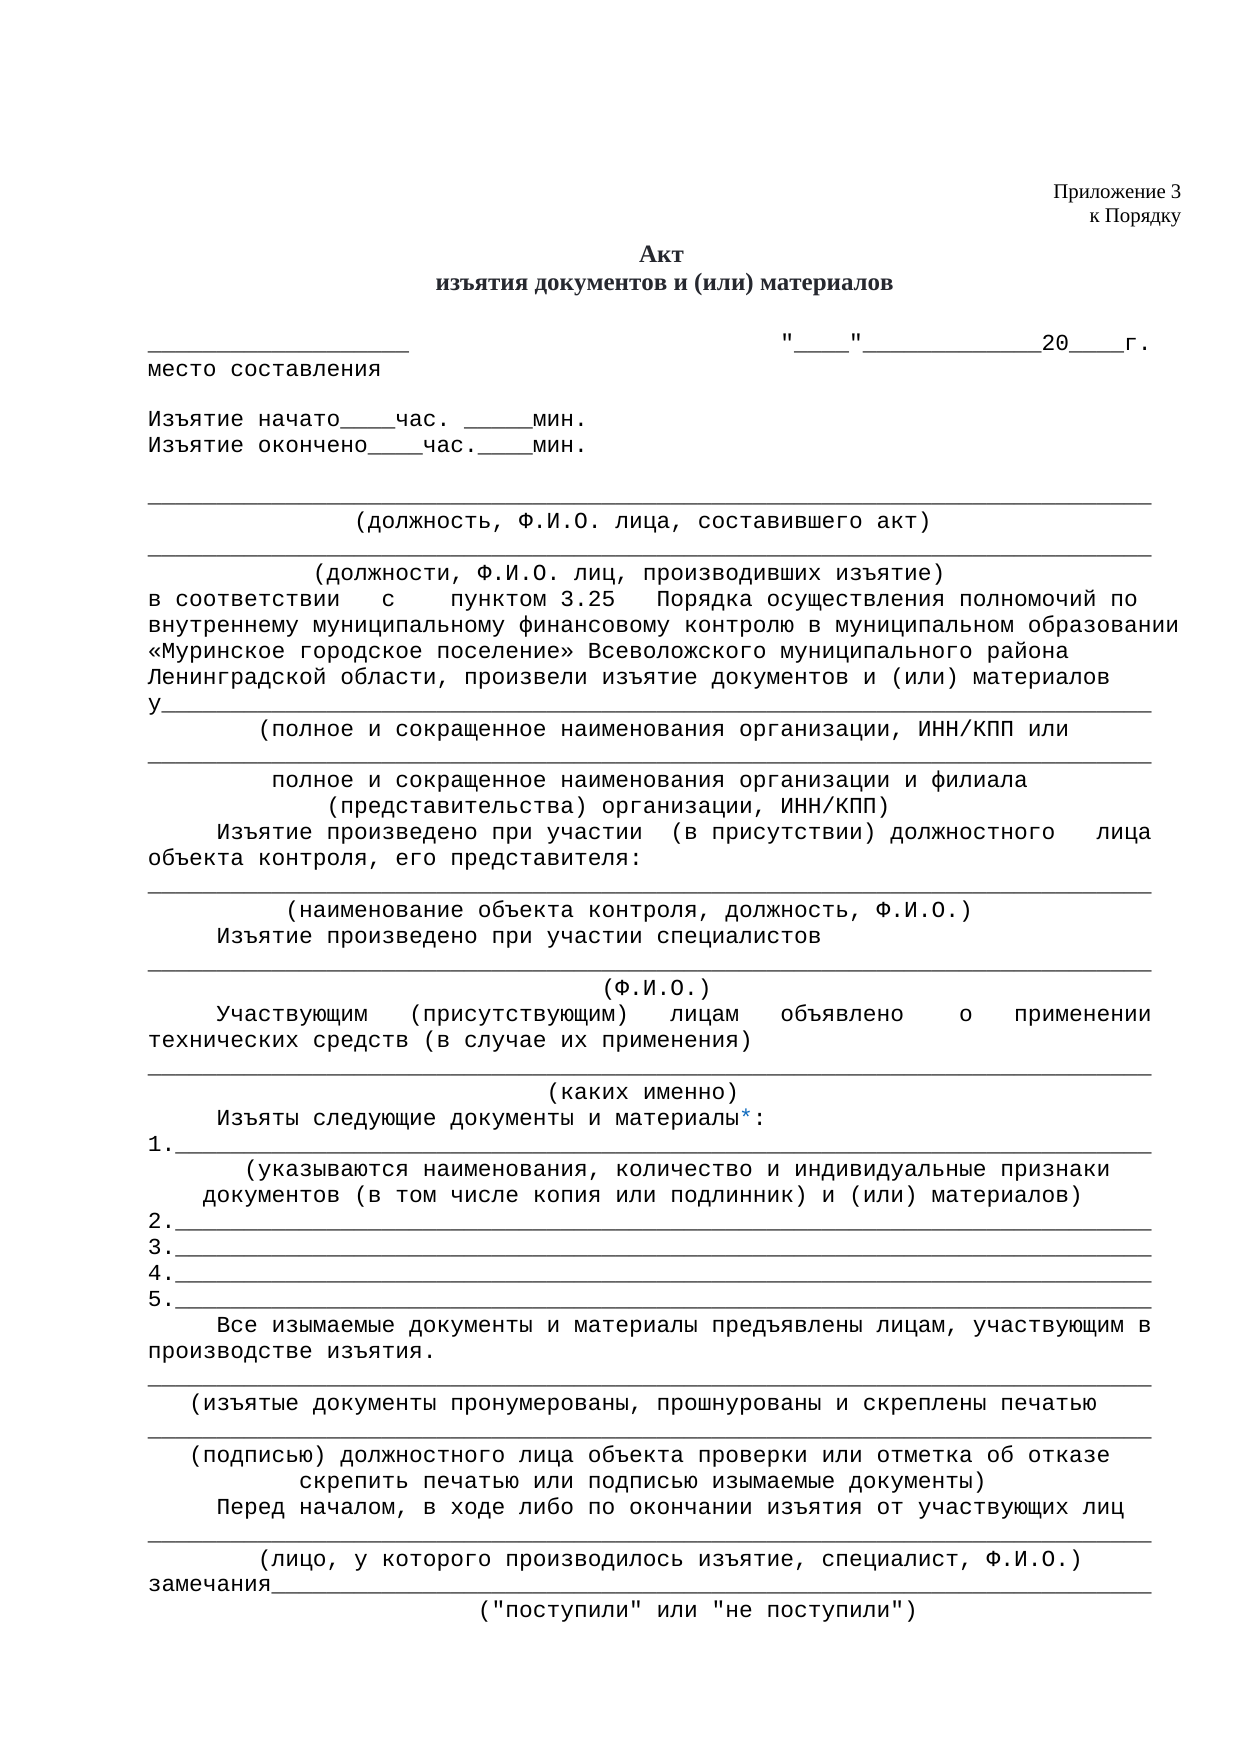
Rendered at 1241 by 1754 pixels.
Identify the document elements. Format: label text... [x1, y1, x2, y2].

text производстве изъятия. [148, 1339, 1181, 1365]
text (указываются наименования, количество и индивидуальные признаки [148, 1158, 1181, 1184]
text (полное и сокращенное наименования организации, ИНН/КПП или [148, 717, 1181, 743]
text _________________________________________________________________________ [148, 1054, 1181, 1080]
text технических средств (в случае их применения) [148, 1028, 1181, 1054]
text полное и сокращенное наименования организации и филиала [148, 769, 1181, 795]
text замечания________________________________________________________________ [148, 1573, 1181, 1599]
subtitle Акт изъятия документов и (или) материалов [148, 239, 1181, 296]
text 1._______________________________________________________________________ [148, 1132, 1181, 1158]
text (представительства) организации, ИНН/КПП) [148, 795, 1181, 821]
text _________________________________________________________________________ [148, 950, 1181, 976]
text у________________________________________________________________________ [148, 691, 1181, 717]
text (лицо, у которого производилось изъятие, специалист, Ф.И.О.) [148, 1547, 1181, 1573]
text (Ф.И.О.) [148, 976, 1181, 1002]
text Изъятие начато____час. _____мин. [148, 407, 1181, 433]
text _________________________________________________________________________ [148, 1417, 1181, 1443]
text Изъяты следующие документы и материалы*: [148, 1106, 1181, 1132]
text _________________________________________________________________________ [148, 1521, 1181, 1547]
text (каких именно) [148, 1080, 1181, 1106]
text _________________________________________________________________________ [148, 872, 1181, 898]
text Изъятие произведено при участии специалистов [148, 924, 1181, 950]
text (подписью) должностного лица объекта проверки или отметка об отказе [148, 1443, 1181, 1469]
text Приложение 3 [148, 179, 1181, 203]
text _________________________________________________________________________ [148, 743, 1181, 769]
text (должности, Ф.И.О. лиц, производивших изъятие) [148, 561, 1181, 587]
text к Порядку [148, 203, 1181, 227]
text объекта контроля, его представителя: [148, 847, 1181, 872]
text _________________________________________________________________________ [148, 535, 1181, 561]
text 4._______________________________________________________________________ [148, 1262, 1181, 1287]
text Перед началом, в ходе либо по окончании изъятия от участвующих лиц [148, 1495, 1181, 1521]
text Все изымаемые документы и материалы предъявлены лицам, участвующим в [148, 1313, 1181, 1339]
text (изъятые документы пронумерованы, прошнурованы и скреплены печатью [148, 1391, 1181, 1417]
text Изъятие произведено при участии (в присутствии) должностного лица [148, 821, 1181, 847]
text (должность, Ф.И.О. лица, составившего акт) [148, 509, 1181, 535]
text ("поступили" или "не поступили") [148, 1599, 1181, 1625]
text 5._______________________________________________________________________ [148, 1287, 1181, 1313]
text в соответствии с пунктом 3.25 Порядка осуществления полномочий по внутреннему муниципальному финансовому контролю в муниципальном образовании «Муринское городское поселение» Всеволожского муниципального района Ленинградской области, произвели изъятие документов и (или) материалов [148, 587, 1181, 691]
text _________________________________________________________________________ [148, 1365, 1181, 1391]
text ___________________ "____"_____________20____г. [148, 332, 1181, 357]
text Участвующим (присутствующим) лицам объявлено о применении [148, 1002, 1181, 1028]
text документов (в том числе копия или подлинник) и (или) материалов) [148, 1184, 1181, 1210]
text 3._______________________________________________________________________ [148, 1236, 1181, 1262]
text 2._______________________________________________________________________ [148, 1210, 1181, 1236]
text место составления [148, 357, 1181, 383]
text (наименование объекта контроля, должность, Ф.И.О.) [148, 898, 1181, 924]
text _________________________________________________________________________ [148, 483, 1181, 509]
text скрепить печатью или подписью изымаемые документы) [148, 1469, 1181, 1495]
text Изъятие окончено____час.____мин. [148, 433, 1181, 459]
